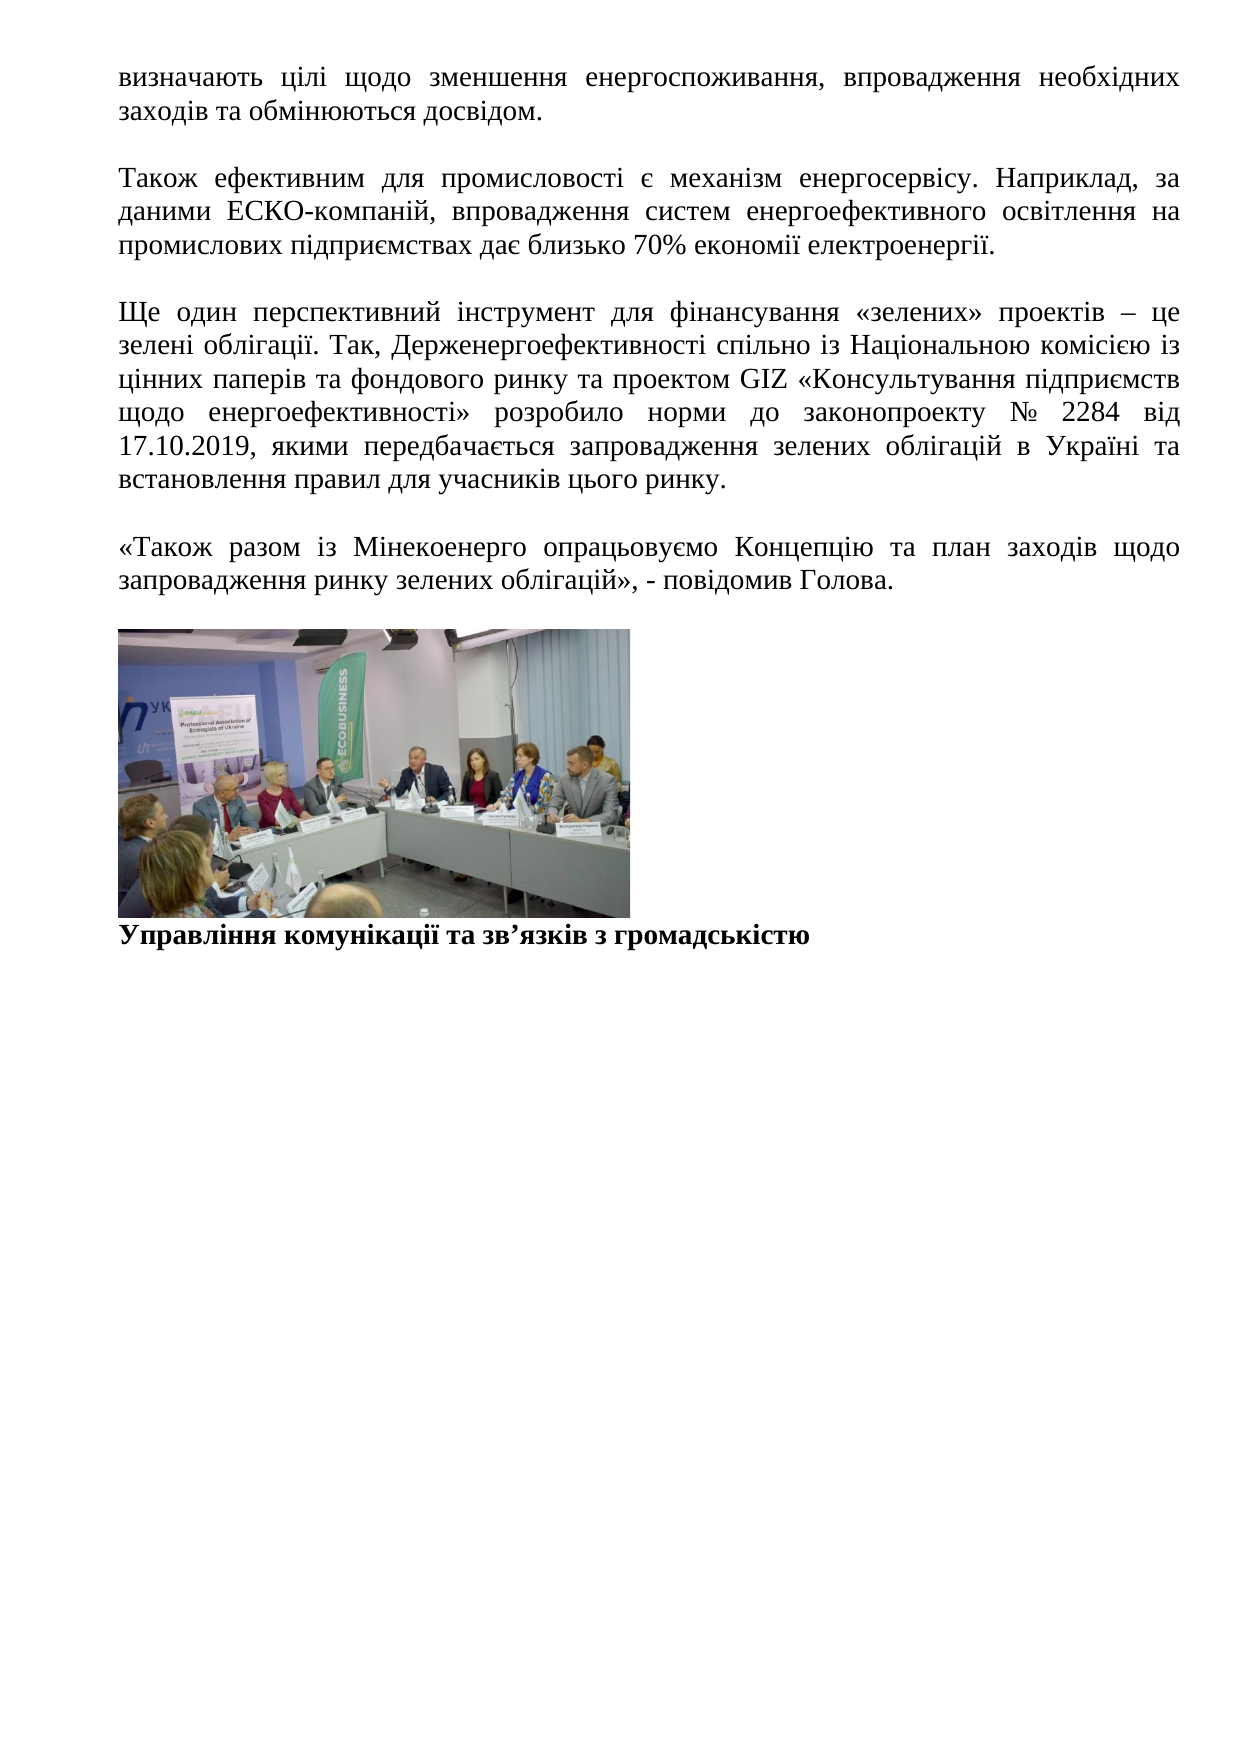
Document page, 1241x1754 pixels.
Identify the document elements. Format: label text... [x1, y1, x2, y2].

text Управління комунікації та зв’язків з громадськістю [118, 917, 1181, 951]
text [118, 59, 1181, 126]
text «Також разом із Мінекоенерго опрацьовуємо Концепцію та план заходів щодо запровадження ринку зелених облігацій», - повідомив Голова. [118, 529, 1181, 596]
text Ще один перспективний інструмент для фінансування «зелених» проектів – це зелені облігації. Так, Держенергоефективності спільно із Національною комісією із цінних паперів та фондового ринку та проектом GIZ «Консультування підприємств щодо енергоефективності» розробило норми до законопроекту № 2284 від 17.10.2019, якими передбачається запровадження зелених облігацій в Україні та встановлення правил для учасників цього ринку. [118, 294, 1181, 495]
text Також ефективним для промисловості є механізм енергосервісу. Наприклад, за даними ЕСКО-компаній, впровадження систем енергоефективного освітлення на промислових підприємствах дає близько 70% економії електроенергії. [118, 160, 1181, 260]
picture [118, 629, 630, 918]
